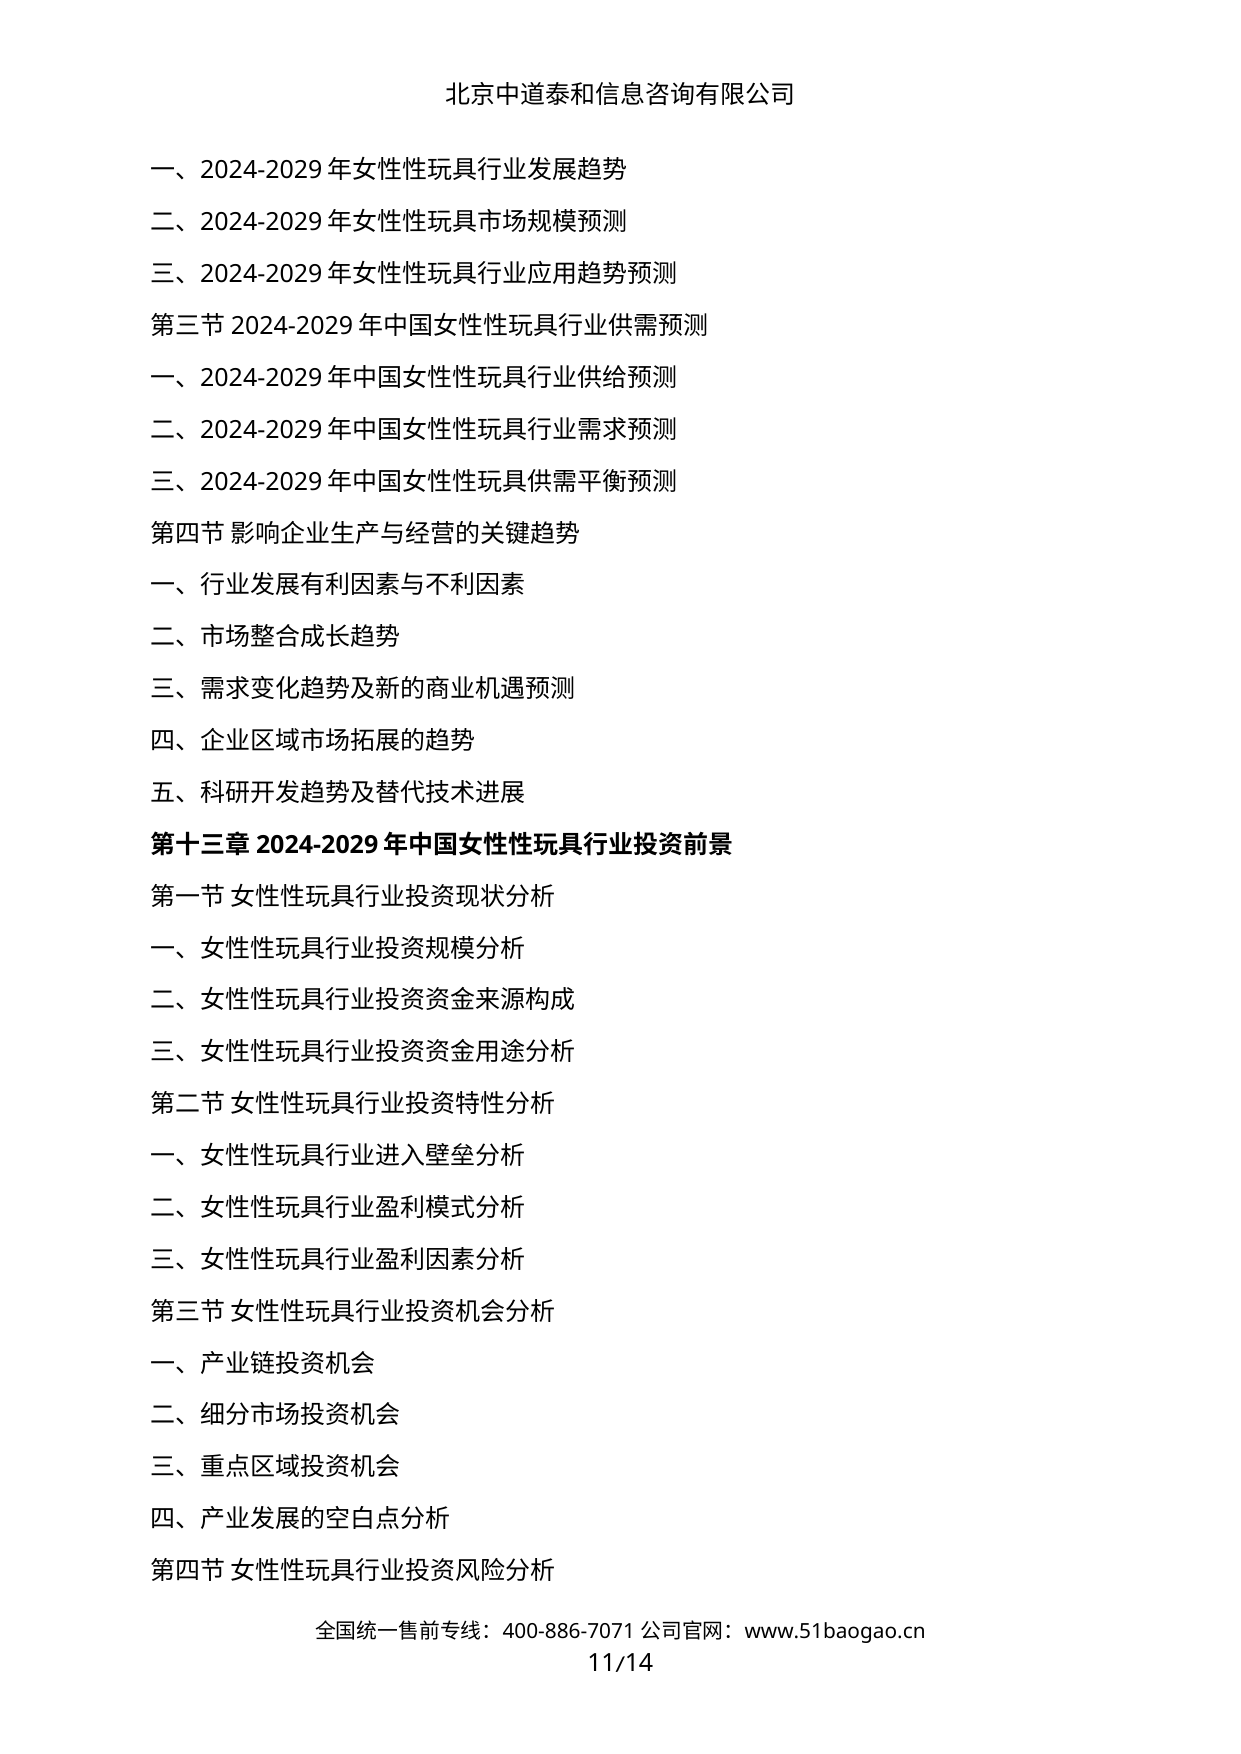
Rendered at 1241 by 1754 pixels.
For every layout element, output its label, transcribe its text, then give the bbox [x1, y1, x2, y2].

text 一、2024-2029年中国女性性玩具行业供给预测 [150, 357, 1090, 394]
text 三、女性性玩具行业投资资金用途分析 [150, 1032, 1090, 1068]
text 三、女性性玩具行业盈利因素分析 [150, 1239, 1090, 1276]
text 一、产业链投资机会 [150, 1343, 1090, 1379]
text 第十三章 2024-2029年中国女性性玩具行业投资前景 [150, 824, 1090, 861]
text 四、产业发展的空白点分析 [150, 1499, 1090, 1535]
text 第四节 影响企业生产与经营的关键趋势 [150, 513, 1090, 549]
text 二、市场整合成长趋势 [150, 617, 1090, 653]
text 一、行业发展有利因素与不利因素 [150, 565, 1090, 601]
text 第二节 女性性玩具行业投资特性分析 [150, 1084, 1090, 1120]
text 一、女性性玩具行业投资规模分析 [150, 928, 1090, 964]
text 二、女性性玩具行业投资资金来源构成 [150, 980, 1090, 1016]
text 三、2024-2029年女性性玩具行业应用趋势预测 [150, 254, 1090, 290]
text 五、科研开发趋势及替代技术进展 [150, 772, 1090, 809]
text 第三节 2024-2029年中国女性性玩具行业供需预测 [150, 306, 1090, 342]
text 三、重点区域投资机会 [150, 1447, 1090, 1483]
text 二、细分市场投资机会 [150, 1395, 1090, 1431]
text 一、2024-2029年女性性玩具行业发展趋势 [150, 150, 1090, 186]
text 第四节 女性性玩具行业投资风险分析 [150, 1551, 1090, 1587]
text 三、2024-2029年中国女性性玩具供需平衡预测 [150, 461, 1090, 497]
text 四、企业区域市场拓展的趋势 [150, 721, 1090, 757]
text 第三节 女性性玩具行业投资机会分析 [150, 1291, 1090, 1327]
text 第一节 女性性玩具行业投资现状分析 [150, 876, 1090, 912]
text 三、需求变化趋势及新的商业机遇预测 [150, 669, 1090, 705]
text 一、女性性玩具行业进入壁垒分析 [150, 1136, 1090, 1172]
text 二、2024-2029年女性性玩具市场规模预测 [150, 202, 1090, 238]
text 二、女性性玩具行业盈利模式分析 [150, 1187, 1090, 1224]
text 二、2024-2029年中国女性性玩具行业需求预测 [150, 409, 1090, 446]
